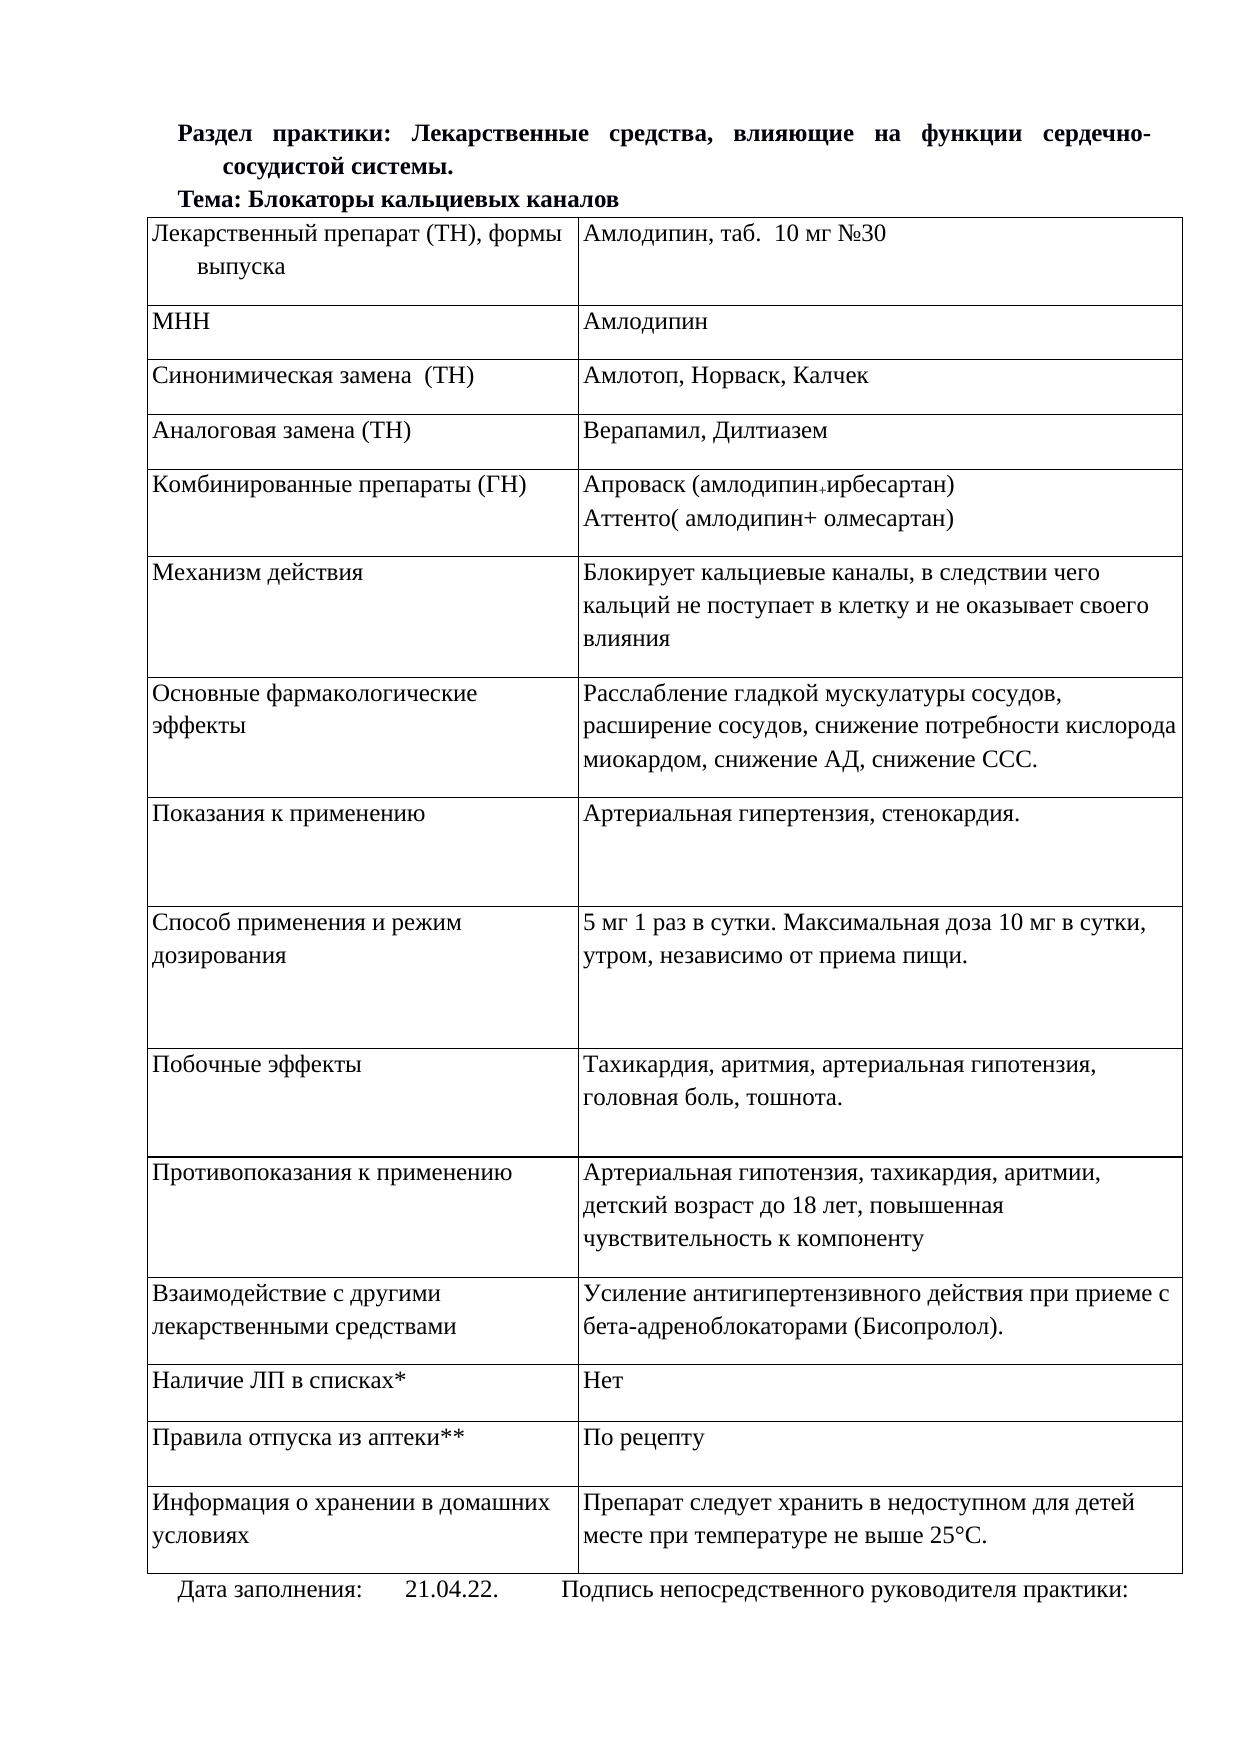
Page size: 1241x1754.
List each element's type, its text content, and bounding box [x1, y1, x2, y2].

list Тема: Блокаторы кальциевых каналов [177, 184, 1152, 213]
table_cell Наличие ЛП в списках* [148, 1365, 578, 1421]
table_cell Препарат следует хранить в недоступном для детей месте при температуре не выше 25°С. [579, 1487, 1182, 1573]
table_cell Основные фармакологические эффекты [148, 678, 578, 797]
text Дата заполнения: 21.04.22. Подпись непосредственного руководителя практики: [177, 1574, 1152, 1603]
table_cell Амлотоп, Норваск, Калчек [579, 360, 1182, 414]
table_cell Синонимическая замена (ТН) [148, 360, 578, 414]
table_header Амлодипин, таб. 10 мг №30 [579, 218, 1182, 305]
table_header Лекарственный препарат (ТН), формы выпуска [148, 218, 578, 305]
table_cell Верапамил, Дилтиазем [579, 415, 1182, 468]
table_cell Противопоказания к применению [148, 1158, 578, 1277]
table_cell Тахикардия, аритмия, артериальная гипотензия, головная боль, тошнота. [579, 1049, 1182, 1156]
table_cell Информация о хранении в домашних условиях [148, 1487, 578, 1573]
table_cell Блокирует кальциевые каналы, в следствии чего кальций не поступает в клетку и не оказывает своего влияния [579, 557, 1182, 677]
table_cell Апроваск (амлодипин+ирбесартан) Аттенто( амлодипин+ олмесартан) [579, 470, 1182, 556]
table_cell Правила отпуска из аптеки** [148, 1422, 578, 1486]
table_cell Расслабление гладкой мускулатуры сосудов, расширение сосудов, снижение потребности кислорода миокардом, снижение АД, снижение ССС. [579, 678, 1182, 797]
table_cell Амлодипин [579, 306, 1182, 359]
table_cell 5 мг 1 раз в сутки. Максимальная доза 10 мг в сутки, утром, независимо от приема пищи. [579, 907, 1182, 1048]
table_cell Усиление антигипертензивного действия при приеме с бета-адреноблокаторами (Бисопролол). [579, 1278, 1182, 1364]
table_cell Побочные эффекты [148, 1049, 578, 1156]
table_cell Нет [579, 1365, 1182, 1421]
table_cell Показания к применению [148, 798, 578, 906]
list Раздел практики: Лекарственные средства, влияющие на функции сердечно-сосудистой системы. [177, 118, 1152, 180]
table_cell Аналоговая замена (ТН) [148, 415, 578, 468]
table_cell Способ применения и режим дозирования [148, 907, 578, 1048]
table_cell Взаимодействие с другими лекарственными средствами [148, 1278, 578, 1364]
table_cell Артериальная гипотензия, тахикардия, аритмии, детский возраст до 18 лет, повышенная чувствительность к компоненту [579, 1158, 1182, 1277]
table_cell По рецепту [579, 1422, 1182, 1486]
table_cell Механизм действия [148, 557, 578, 677]
table_cell Комбинированные препараты (ГН) [148, 470, 578, 556]
table_cell МНН [148, 306, 578, 359]
table_cell Артериальная гипертензия, стенокардия. [579, 798, 1182, 906]
